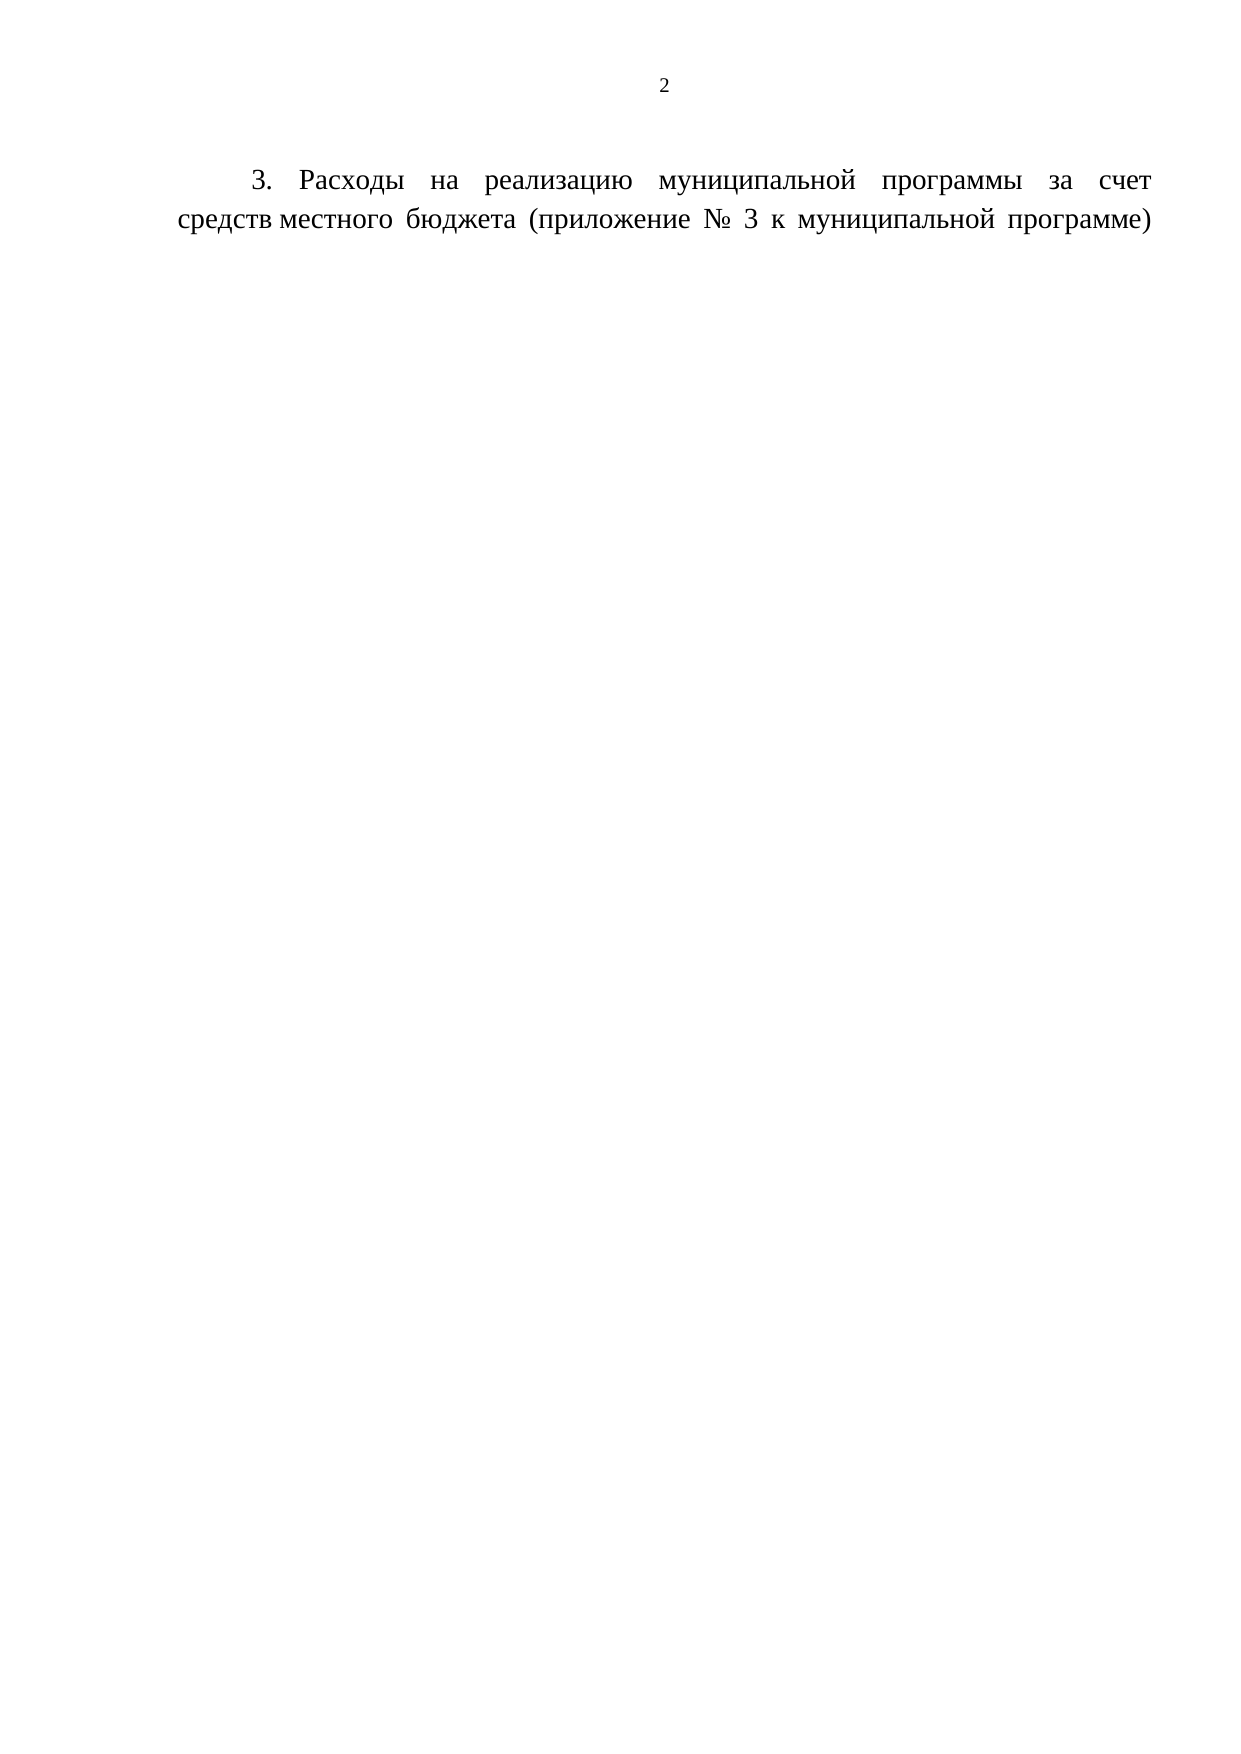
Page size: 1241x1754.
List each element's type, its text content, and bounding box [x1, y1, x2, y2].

list Расходы на реализацию муниципальной программы за счет средств местного бюджета (приложение № 3 к муниципальной программе) [177, 162, 1152, 234]
